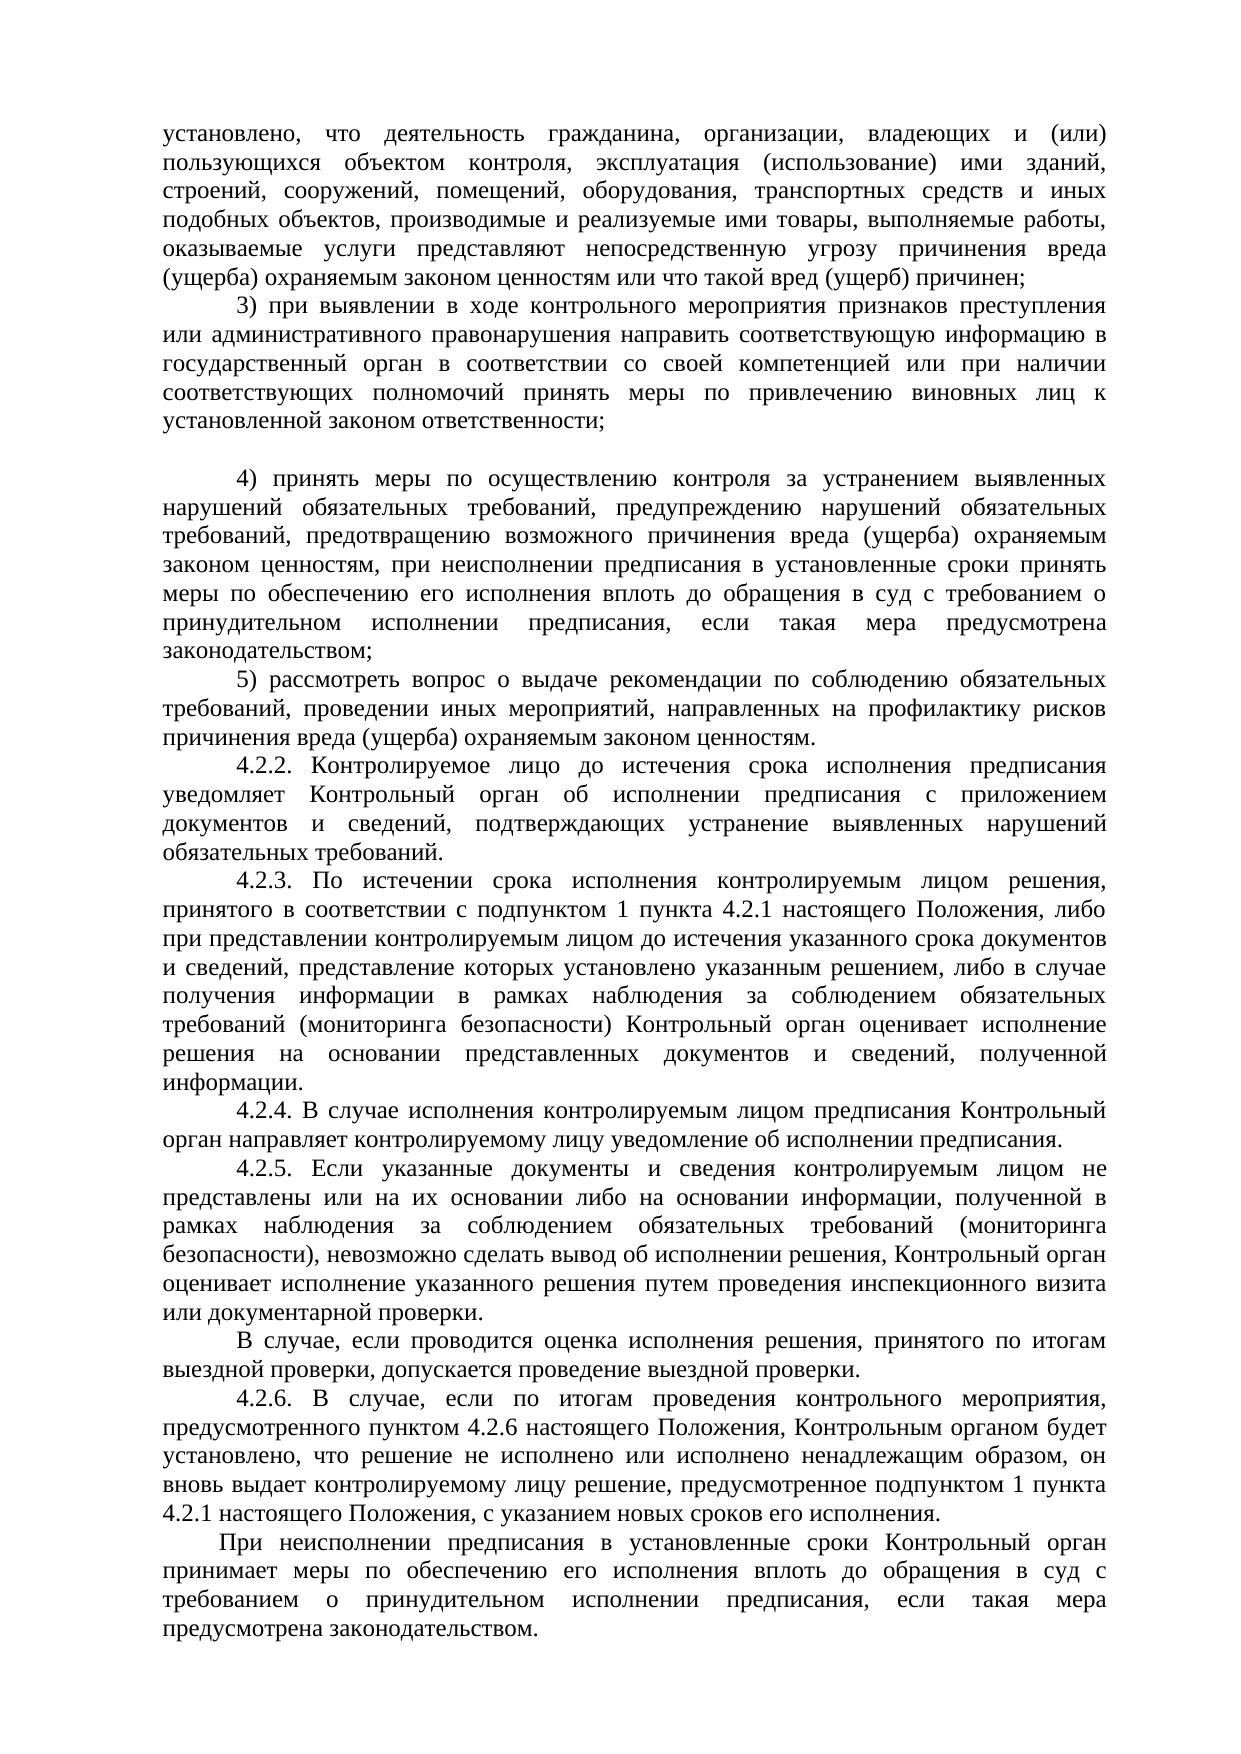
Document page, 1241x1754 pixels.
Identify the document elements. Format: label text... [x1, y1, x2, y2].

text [162, 118, 1107, 291]
text 3) при выявлении в ходе контрольного мероприятия признаков преступления или административного правонарушения направить соответствующую информацию в государственный орган в соответствии со своей компетенцией или при наличии соответствующих полномочий принять меры по привлечению виновных лиц к установленной законом ответственности; [162, 291, 1107, 434]
text 4.2.3. По истечении срока исполнения контролируемым лицом решения, принятого в соответствии с подпунктом 1 пункта 4.2.1 настоящего Положения, либо при представлении контролируемым лицом до истечения указанного срока документов и сведений, представление которых установлено указанным решением, либо в случае получения информации в рамках наблюдения за соблюдением обязательных требований (мониторинга безопасности) Контрольный орган оценивает исполнение решения на основании представленных документов и сведений, полученной информации. [162, 866, 1107, 1096]
text 4) принять меры по осуществлению контроля за устранением выявленных нарушений обязательных требований, предупреждению нарушений обязательных требований, предотвращению возможного причинения вреда (ущерба) охраняемым законом ценностям, при неисполнении предписания в установленные сроки принять меры по обеспечению его исполнения вплоть до обращения в суд с требованием о принудительном исполнении предписания, если такая мера предусмотрена законодательством; [162, 463, 1107, 664]
text В случае, если проводится оценка исполнения решения, принятого по итогам выездной проверки, допускается проведение выездной проверки. [162, 1326, 1107, 1383]
text 5) рассмотреть вопрос о выдаче рекомендации по соблюдению обязательных требований, проведении иных мероприятий, направленных на профилактику рисков причинения вреда (ущерба) охраняемым законом ценностям. [162, 664, 1107, 751]
text 4.2.6. В случае, если по итогам проведения контрольного мероприятия, предусмотренного пунктом 4.2.6 настоящего Положения, Контрольным органом будет установлено, что решение не исполнено или исполнено ненадлежащим образом, он вновь выдает контролируемому лицу решение, предусмотренное подпунктом 1 пункта 4.2.1 настоящего Положения, с указанием новых сроков его исполнения. [162, 1383, 1107, 1527]
text При неисполнении предписания в установленные сроки Контрольный орган принимает меры по обеспечению его исполнения вплоть до обращения в суд с требованием о принудительном исполнении предписания, если такая мера предусмотрена законодательством. [162, 1527, 1107, 1642]
list 4.2.2. Контролируемое лицо до истечения срока исполнения предписания уведомляет Контрольный орган об исполнении предписания с приложением документов и сведений, подтверждающих устранение выявленных нарушений обязательных требований. [162, 751, 1107, 866]
text 4.2.5. Если указанные документы и сведения контролируемым лицом не представлены или на их основании либо на основании информации, полученной в рамках наблюдения за соблюдением обязательных требований (мониторинга безопасности), невозможно сделать вывод об исполнении решения, Контрольный орган оценивает исполнение указанного решения путем проведения инспекционного визита или документарной проверки. [162, 1153, 1107, 1326]
text 4.2.4. В случае исполнения контролируемым лицом предписания Контрольный орган направляет контролируемому лицу уведомление об исполнении предписания. [162, 1096, 1107, 1153]
